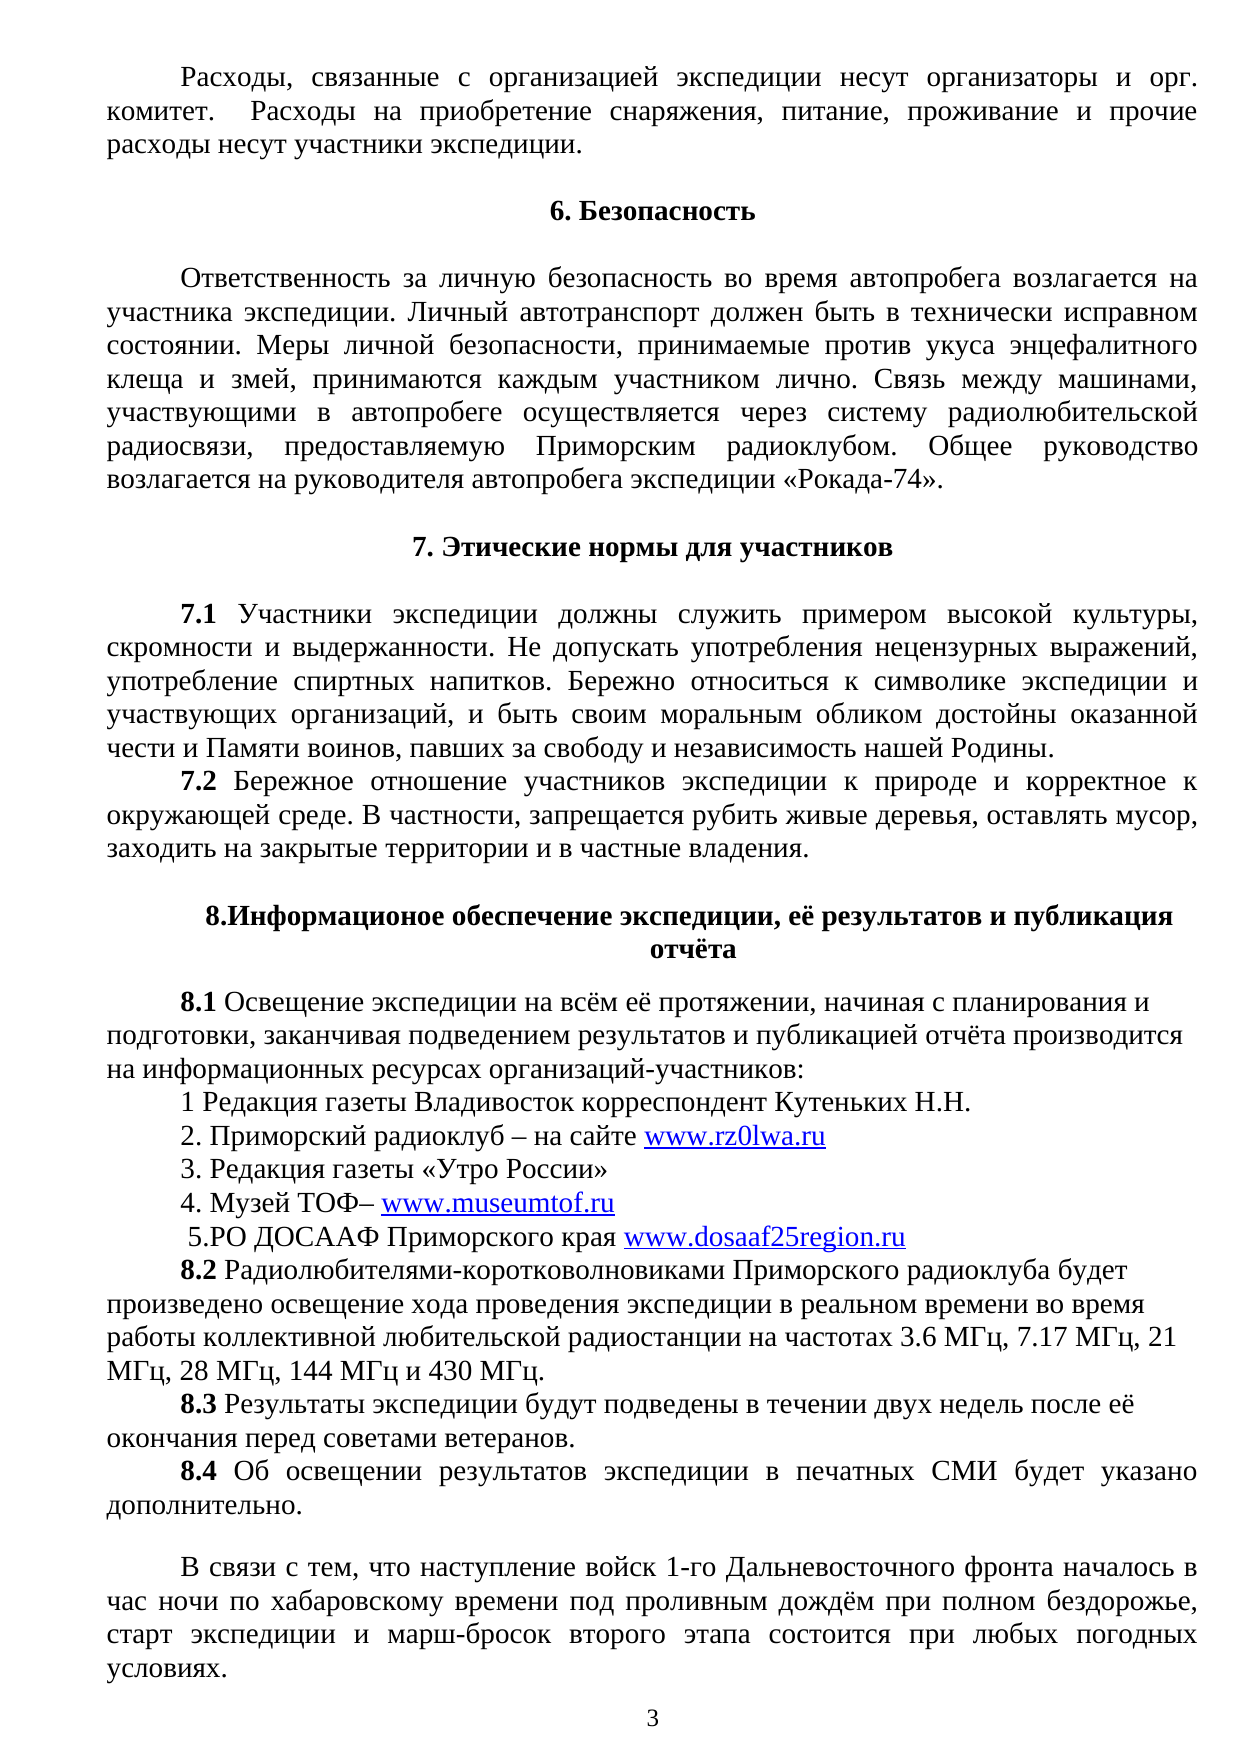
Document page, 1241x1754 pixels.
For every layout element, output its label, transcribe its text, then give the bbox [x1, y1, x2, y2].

text 8.3 Результаты экспедиции будут подведены в течении двух недель после её окончания перед советами ветеранов. [106, 1386, 1199, 1453]
text 7.1 Участники экспедиции должны служить примером высокой культуры, скромности и выдержанности. Не допускать употребления нецензурных выражений, употребление спиртных напитков. Бережно относиться к символике экспедиции и участвующих организаций, и быть своим моральным обликом достойны оказанной чести и Памяти воинов, павших за свободу и независимость нашей Родины. [106, 596, 1199, 763]
text 6. Безопасность [106, 160, 1199, 227]
text 3. Редакция газеты «Утро России» [106, 1152, 1199, 1185]
text 8.2 Радиолюбителями-коротковолновиками Приморского радиоклуба будет произведено освещение хода проведения экспедиции в реальном времени во время работы коллективной любительской радиостанции на частотах 3.6 МГц, 7.17 МГц, 21 МГц, 28 МГц, 144 МГц и 430 МГц. [106, 1252, 1199, 1386]
text Расходы, связанные с организацией экспедиции несут организаторы и орг. комитет. Расходы на приобретение снаряжения, питание, проживание и прочие расходы несут участники экспедиции. [106, 59, 1199, 160]
text 2. Приморский радиоклуб – на сайте www.rz0lwa.ru [106, 1118, 1199, 1152]
text 5.РО ДОСААФ Приморского края www.dosaaf25region.ru [106, 1219, 1199, 1252]
text 1 Редакция газеты Владивосток корреспондент Кутеньких Н.Н. [106, 1084, 1199, 1118]
text Ответственность за личную безопасность во время автопробега возлагается на участника экспедиции. Личный автотранспорт должен быть в технически исправном состоянии. Меры личной безопасности, принимаемые против укуса энцефалитного клеща и змей, принимаются каждым участником лично. Связь между машинами, участвующими в автопробеге осуществляется через систему радиолюбительской радиосвязи, предоставляемую Приморским радиоклубом. Общее руководство возлагается на руководителя автопробега экспедиции «Рокада-74». [106, 260, 1199, 495]
text отчёта [106, 931, 1199, 965]
text 7. Этические нормы для участников [106, 495, 1199, 562]
text 8.1 Освещение экспедиции на всём её протяжении, начиная с планирования и подготовки, заканчивая подведением результатов и публикацией отчёта производится на информационных ресурсах организаций-участников: [106, 984, 1199, 1084]
text В связи с тем, что наступление войск 1-го Дальневосточного фронта началось в час ночи по хабаровскому времени под проливным дождём при полном бездорожье, старт экспедиции и марш-бросок второго этапа состоится при любых погодных условиях. [106, 1549, 1199, 1683]
text 8.Информационое обеспечение экспедиции, её результатов и публикация [106, 898, 1199, 931]
text 7.2 Бережное отношение участников экспедиции к природе и корректное к окружающей среде. В частности, запрещается рубить живые деревья, оставлять мусор, заходить на закрытые территории и в частные владения. [106, 763, 1199, 864]
text 4. Музей ТОФ– www.museumtof.ru [106, 1185, 1199, 1219]
text 8.4 Об освещении результатов экспедиции в печатных СМИ будет указано дополнительно. [106, 1453, 1199, 1521]
